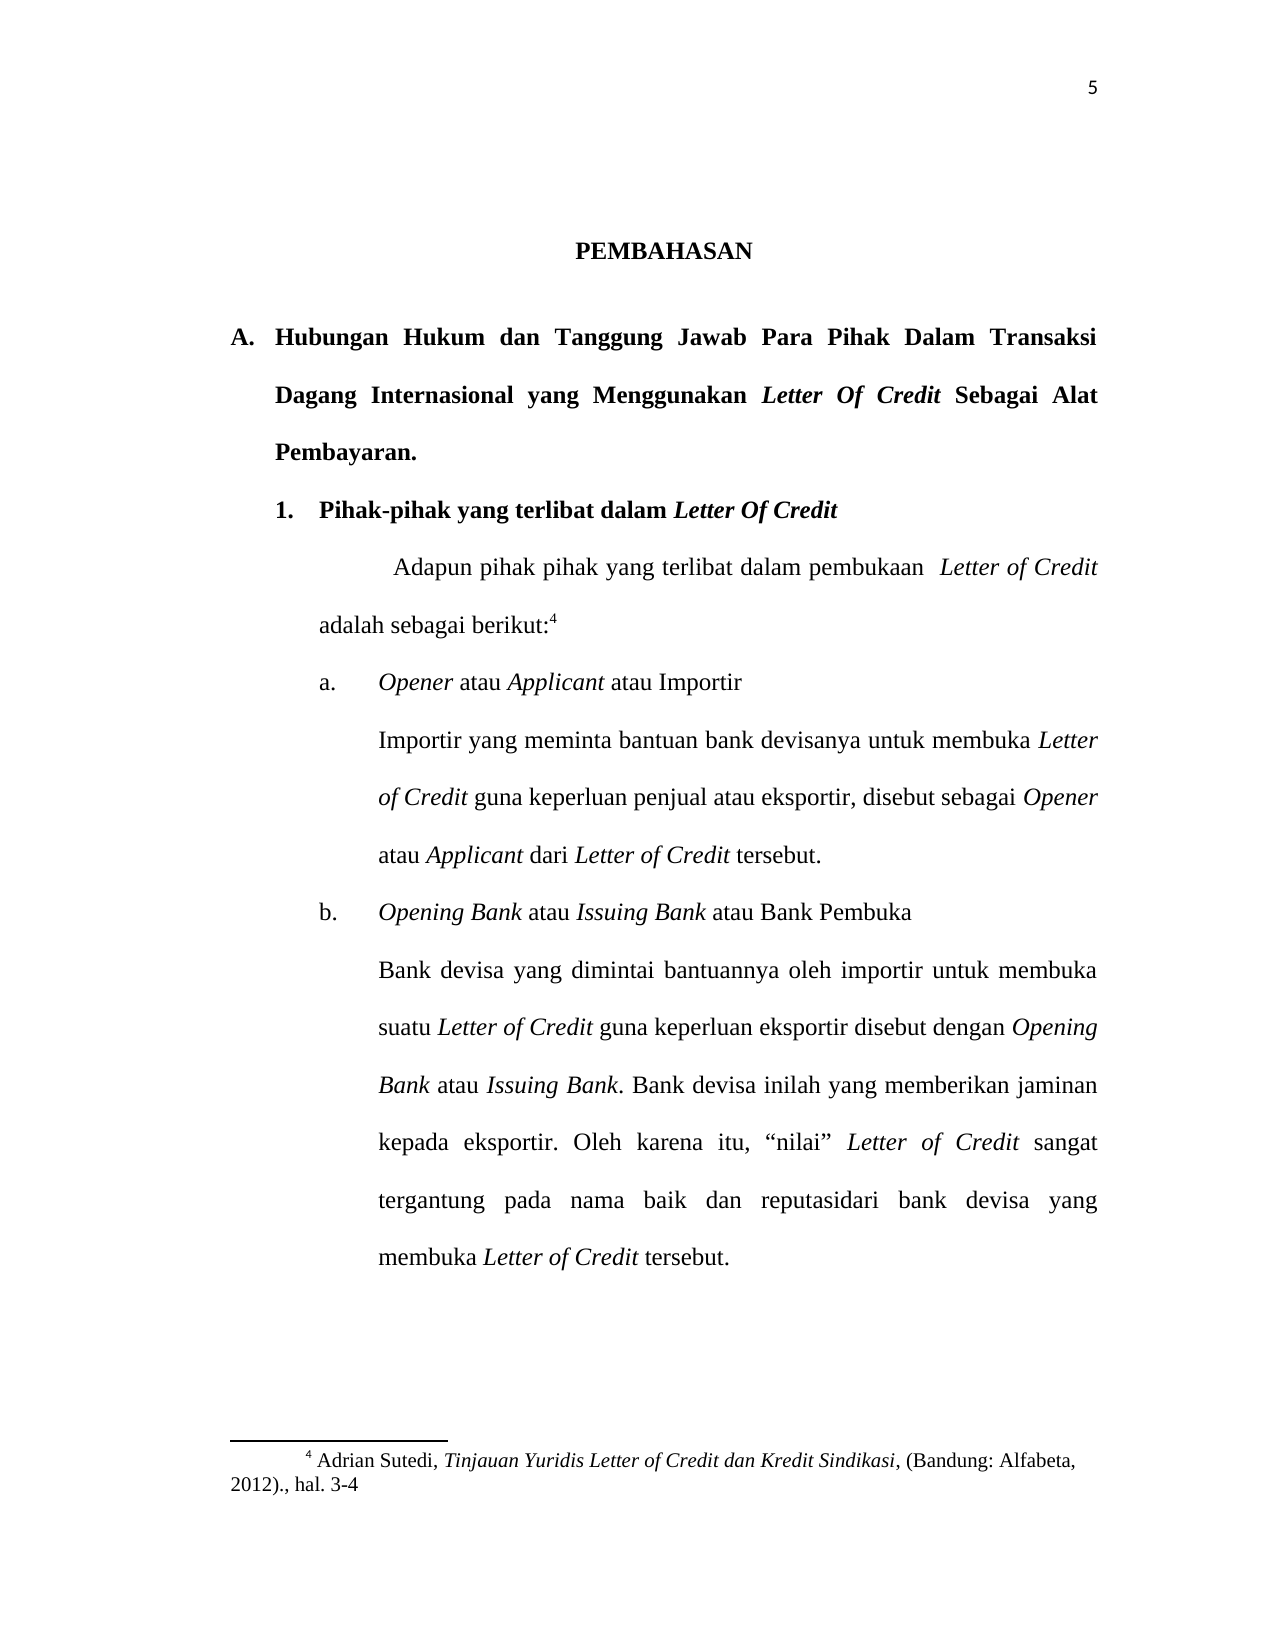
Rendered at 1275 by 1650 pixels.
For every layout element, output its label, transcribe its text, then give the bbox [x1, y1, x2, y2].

list Hubungan Hukum dan Tanggung Jawab Para Pihak Dalam Transaksi Dagang Internasional yang Menggunakan Letter Of Credit Sebagai Alat Pembayaran. [230, 322, 1098, 466]
text Adapun pihak pihak yang terlibat dalam pembukaan Letter of Credit adalah sebagai berikut: [319, 552, 1098, 639]
list Opener atau Applicant atau Importir [319, 667, 1098, 696]
list Pihak-pihak yang terlibat dalam Letter Of Credit [275, 495, 1098, 524]
text Importir yang meminta bantuan bank devisanya untuk membuka Letter of Credit guna keperluan penjual atau eksportir, disebut sebagai Opener atau Applicant dari Letter of Credit tersebut. [378, 725, 1098, 869]
list PEMBAHASAN [230, 236, 1098, 265]
list Opening Bank atau Issuing Bank atau Bank Pembuka [319, 897, 1098, 926]
text Bank devisa yang dimintai bantuannya oleh importir untuk membuka suatu Letter of Credit guna keperluan eksportir disebut dengan Opening Bank atau Issuing Bank. Bank devisa inilah yang memberikan jaminan kepada eksportir. Oleh karena itu, “nilai” Letter of Credit sangat tergantung pada nama baik dan reputasidari bank devisa yang membuka Letter of Credit tersebut. [378, 955, 1098, 1271]
